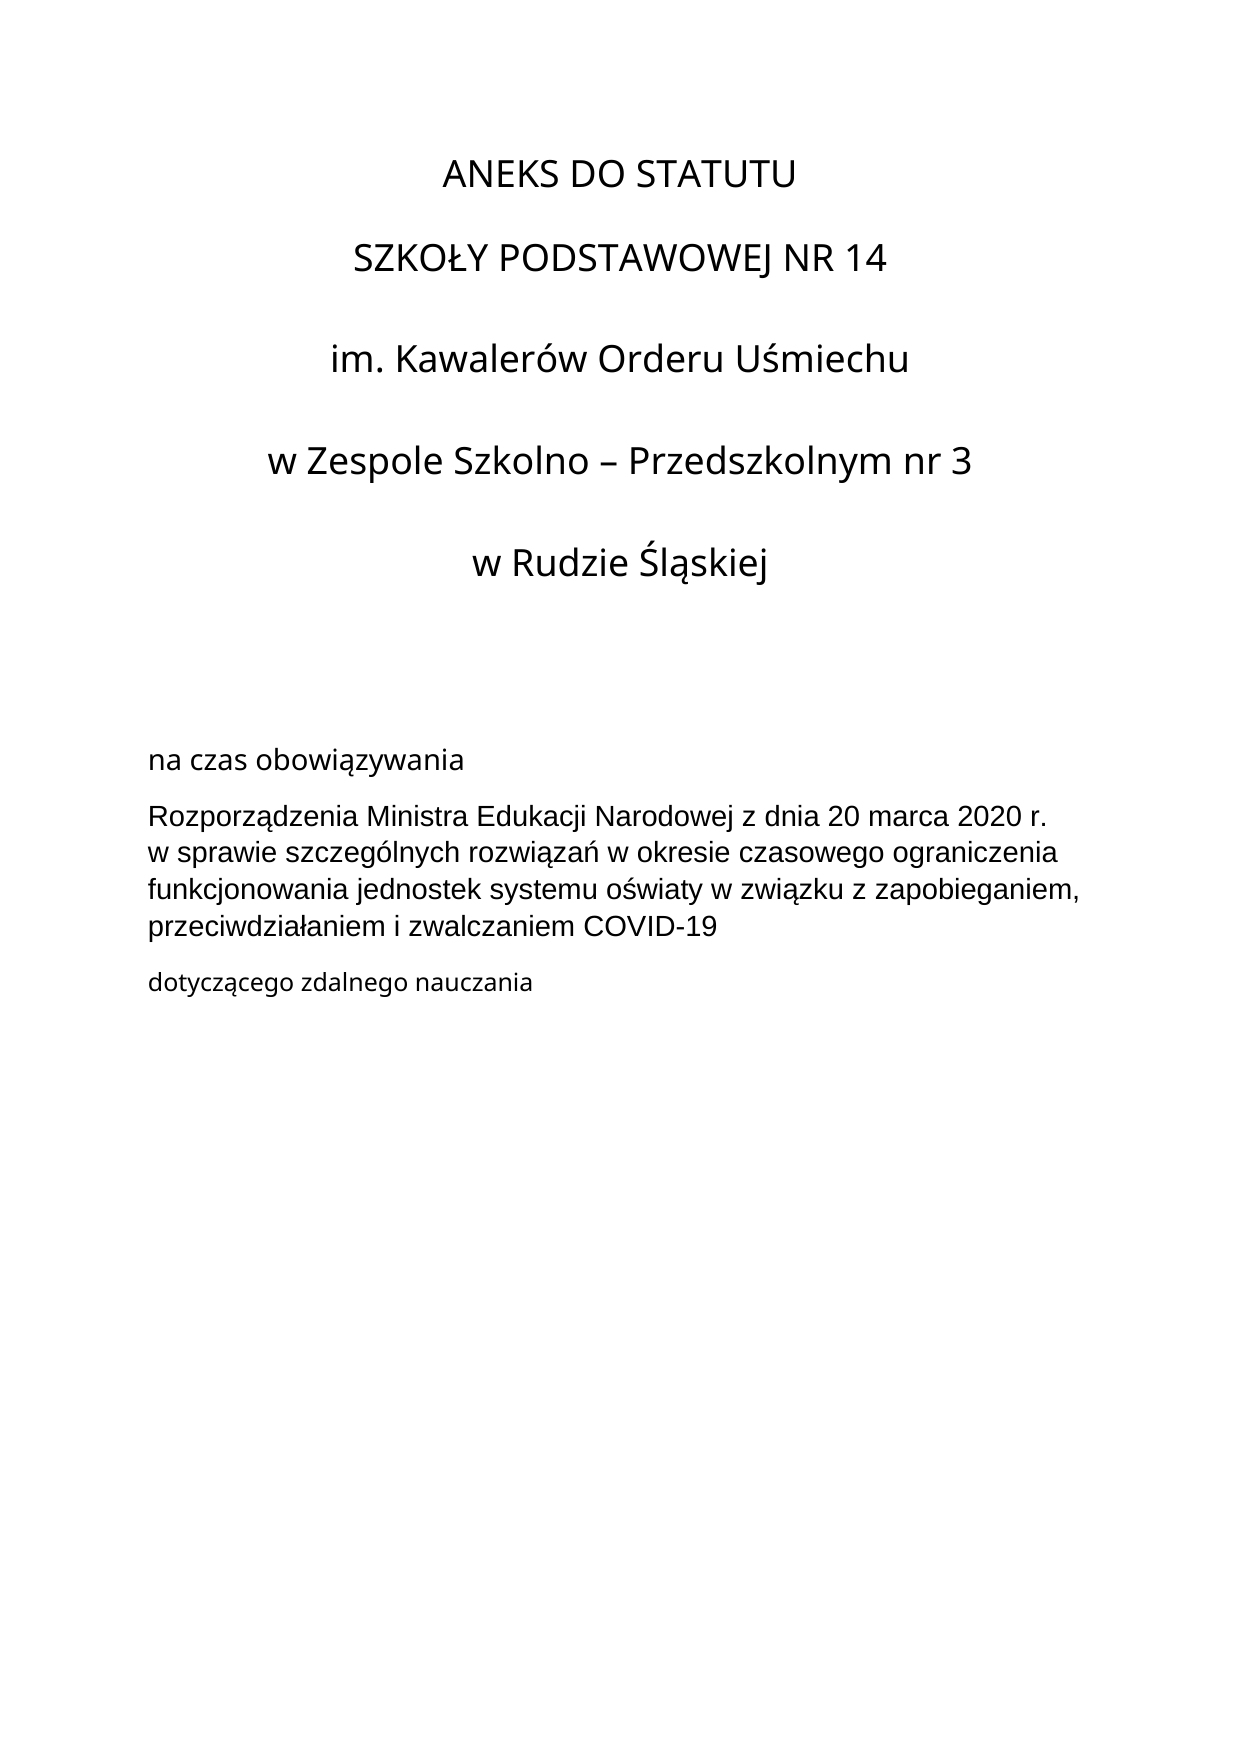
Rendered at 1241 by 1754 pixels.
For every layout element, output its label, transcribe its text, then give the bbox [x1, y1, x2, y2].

text im. Kawalerów Orderu Uśmiechu [148, 333, 1093, 384]
subtitle Rozporządzenia Ministra Edukacji Narodowej z dnia 20 marca 2020 r. w sprawie szczególnych rozwiązań w okresie czasowego ograniczenia funkcjonowania jednostek systemu oświaty w związku z zapobieganiem, przeciwdziałaniem i zwalczaniem COVID-19 [148, 798, 1093, 943]
text na czas obowiązywania [148, 739, 1093, 779]
text w Rudzie Śląskiej [148, 536, 1093, 587]
text ANEKS DO STATUTU [148, 148, 1093, 199]
text w Zespole Szkolno – Przedszkolnym nr 3 [148, 434, 1093, 485]
text SZKOŁY PODSTAWOWEJ NR 14 [148, 231, 1093, 282]
text dotyczącego zdalnego nauczania [148, 965, 1093, 999]
